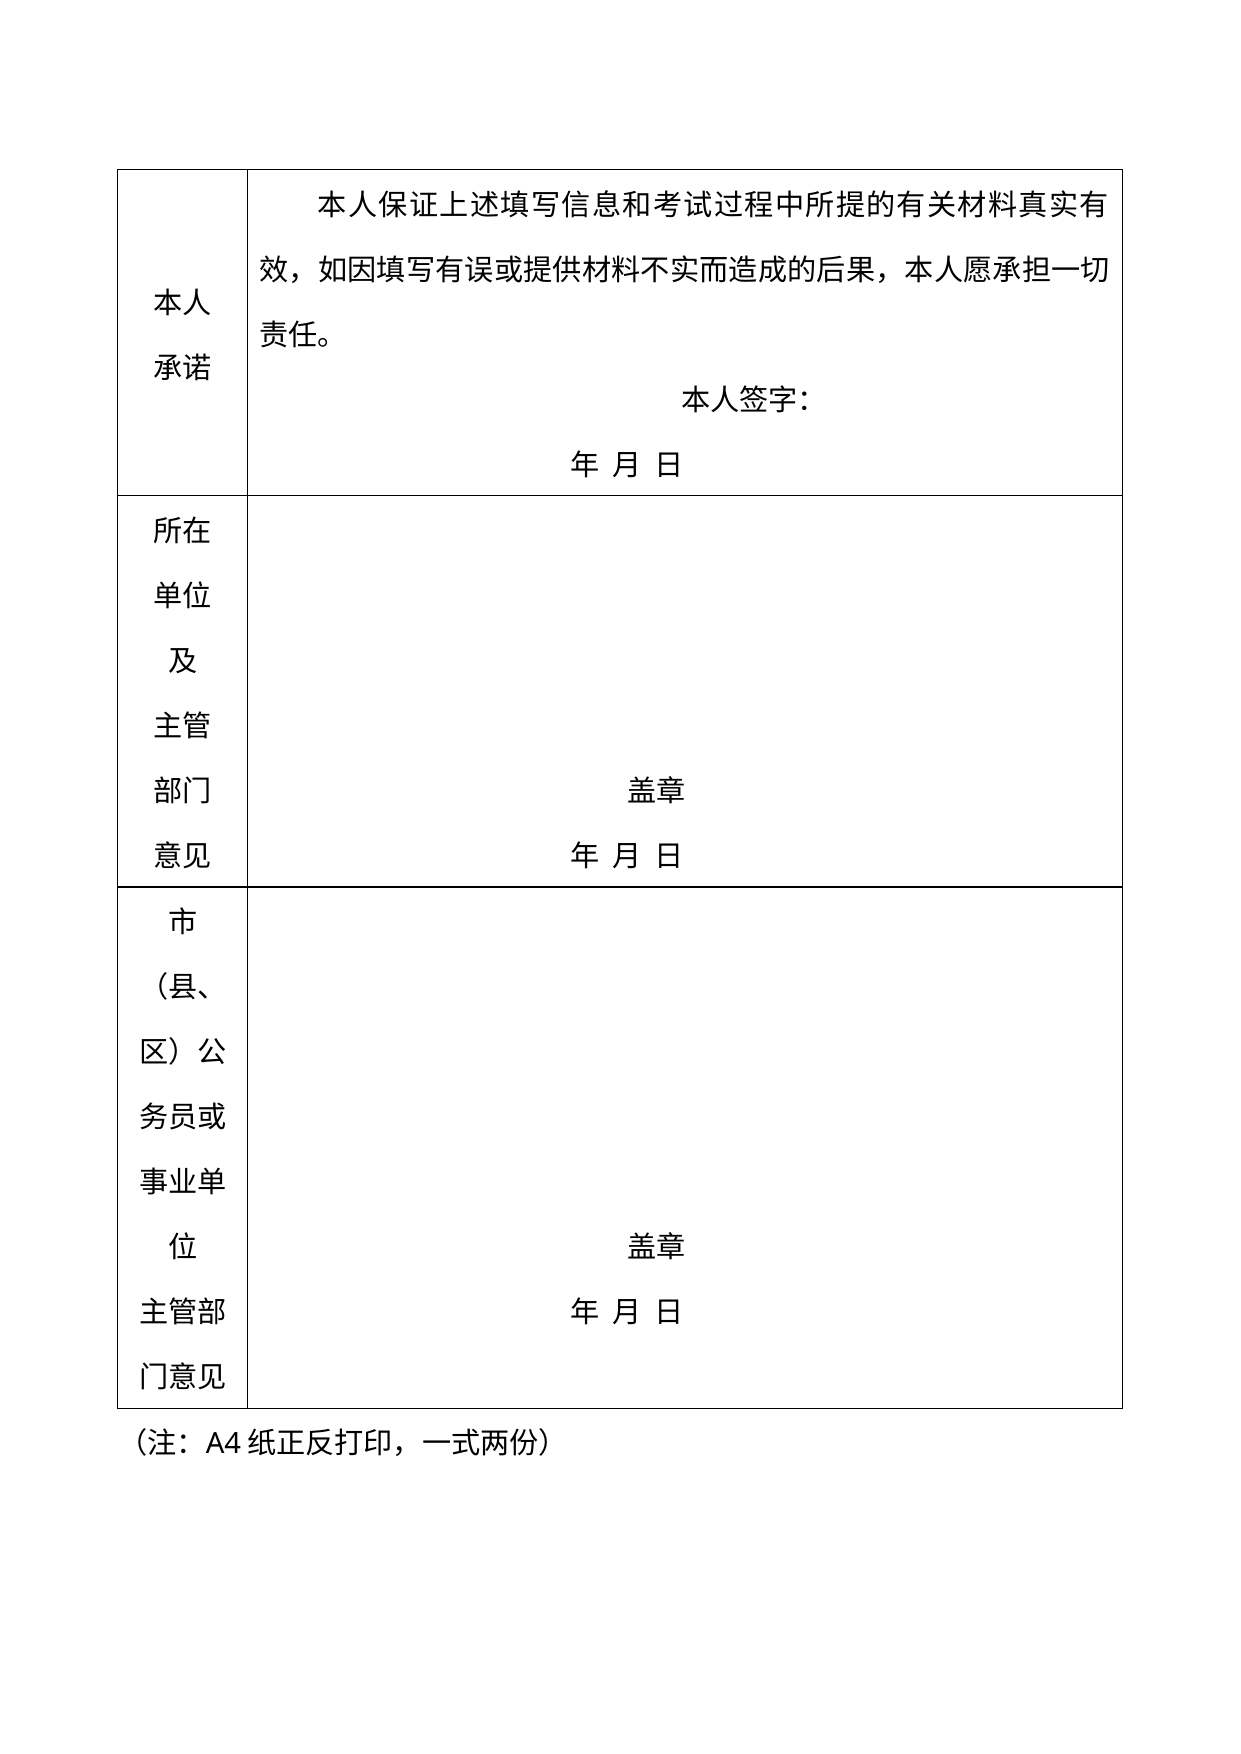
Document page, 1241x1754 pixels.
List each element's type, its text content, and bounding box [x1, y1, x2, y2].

table_cell 所在 单位 及 主管 部门 意见 [118, 496, 247, 886]
table_cell 市（县、区）公务员或事业单位 主管部门意见 [118, 888, 247, 1407]
table_cell 盖章 年 月 日 [248, 888, 1122, 1407]
table_cell 本人保证上述填写信息和考试过程中所提的有关材料真实有效，如因填写有误或提供材料不实而造成的后果，本人愿承担一切责任。 本人签字： 年 月 日 [248, 170, 1122, 495]
table_cell 盖章 年 月 日 [248, 496, 1122, 886]
text （注：A4纸正反打印，一式两份） [118, 1409, 1122, 1473]
table_cell 本人 承诺 [118, 170, 247, 495]
